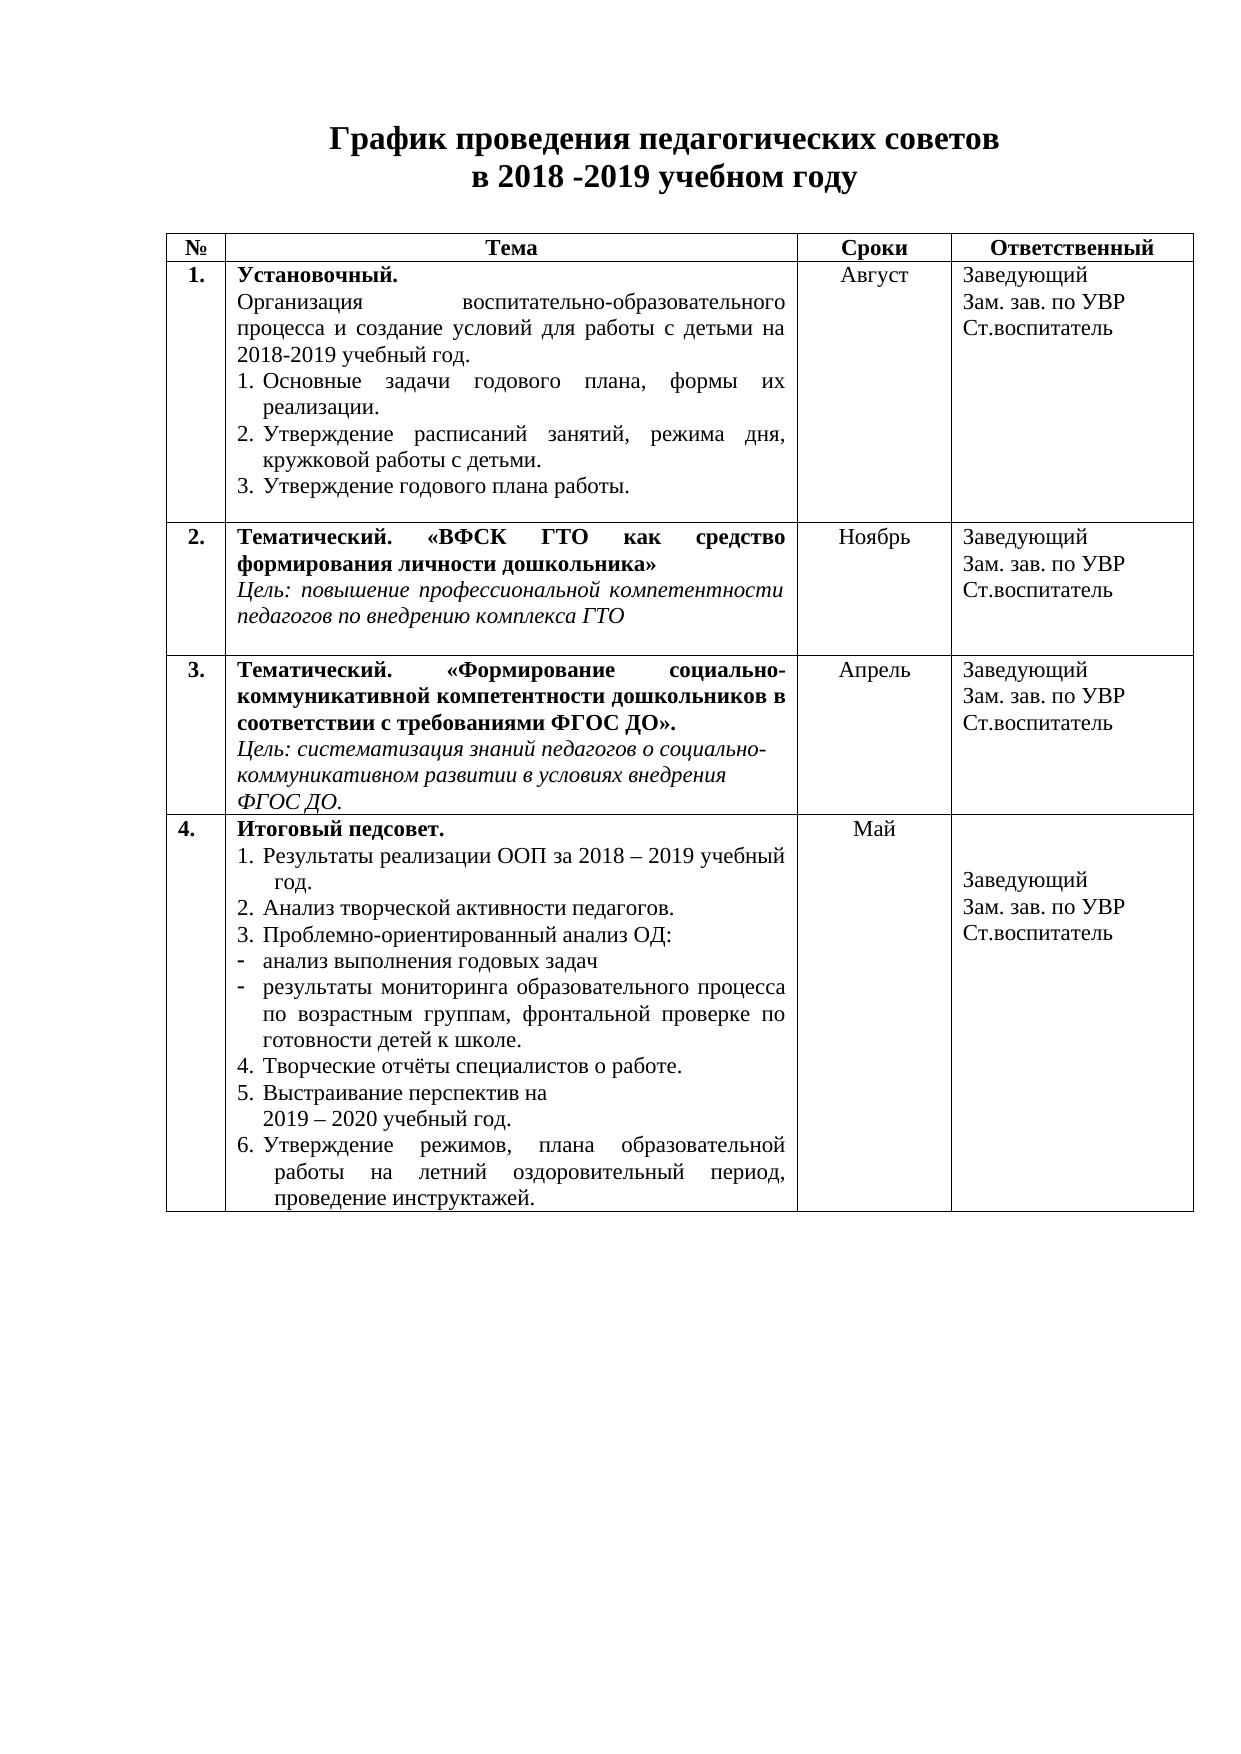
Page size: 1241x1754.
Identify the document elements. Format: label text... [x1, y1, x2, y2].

table_header Тема [226, 234, 797, 261]
table_cell Установочный. Организация воспитательно-образовательного процесса и создание условий для работы с детьми на 2018-2019 учебный год. Основные задачи годового плана, формы их реализации. Утверждение расписаний занятий, режима дня, кружковой работы с детьми. Утверждение годового плана работы. [226, 262, 797, 522]
table_cell Август [798, 262, 951, 522]
table_cell 3. [167, 656, 225, 814]
table_header Ответственный [952, 234, 1193, 261]
table_cell Заведующий Зам. зав. по УВР Ст.воспитатель [952, 815, 1193, 1211]
table_cell Апрель [798, 656, 951, 814]
table_cell Тематический. «Формирование социально-коммуникативной компетентности дошкольников в соответствии с требованиями ФГОС ДО». Цель: систематизация знаний педагогов о социально-коммуникативном развитии в условиях внедрения ФГОС ДО. [226, 656, 797, 814]
table_cell 1. [167, 262, 225, 522]
text График проведения педагогических советов [177, 118, 1152, 156]
text в 2018 -2019 учебном году [177, 156, 1152, 195]
table_cell Май [798, 815, 951, 1211]
table_cell 2. [167, 523, 225, 655]
table_cell Тематический. «ВФСК ГТО как средство формирования личности дошкольника» Цель: повышение профессиональной компетентности педагогов по внедрению комплекса ГТО [226, 523, 797, 655]
table_cell 4. [167, 815, 225, 1211]
table_cell Заведующий Зам. зав. по УВР Ст.воспитатель [952, 262, 1193, 522]
table_cell Итоговый педсовет. Результаты реализации ООП за 2018 – 2019 учебный год. Анализ творческой активности педагогов. Проблемно-ориентированный анализ ОД: анализ выполнения годовых задач результаты мониторинга образовательного процесса по возрастным группам, фронтальной проверке по готовности детей к школе. Творческие отчёты специалистов о работе. Выстраивание перспектив на 2019 – 2020 учебный год. Утверждение режимов, плана образовательной работы на летний оздоровительный период, проведение инструктажей. [226, 815, 797, 1211]
table_header № [167, 234, 225, 261]
table_cell Ноябрь [798, 523, 951, 655]
table_header Сроки [798, 234, 951, 261]
table_cell Заведующий Зам. зав. по УВР Ст.воспитатель [952, 656, 1193, 814]
table_cell Заведующий Зам. зав. по УВР Ст.воспитатель [952, 523, 1193, 655]
